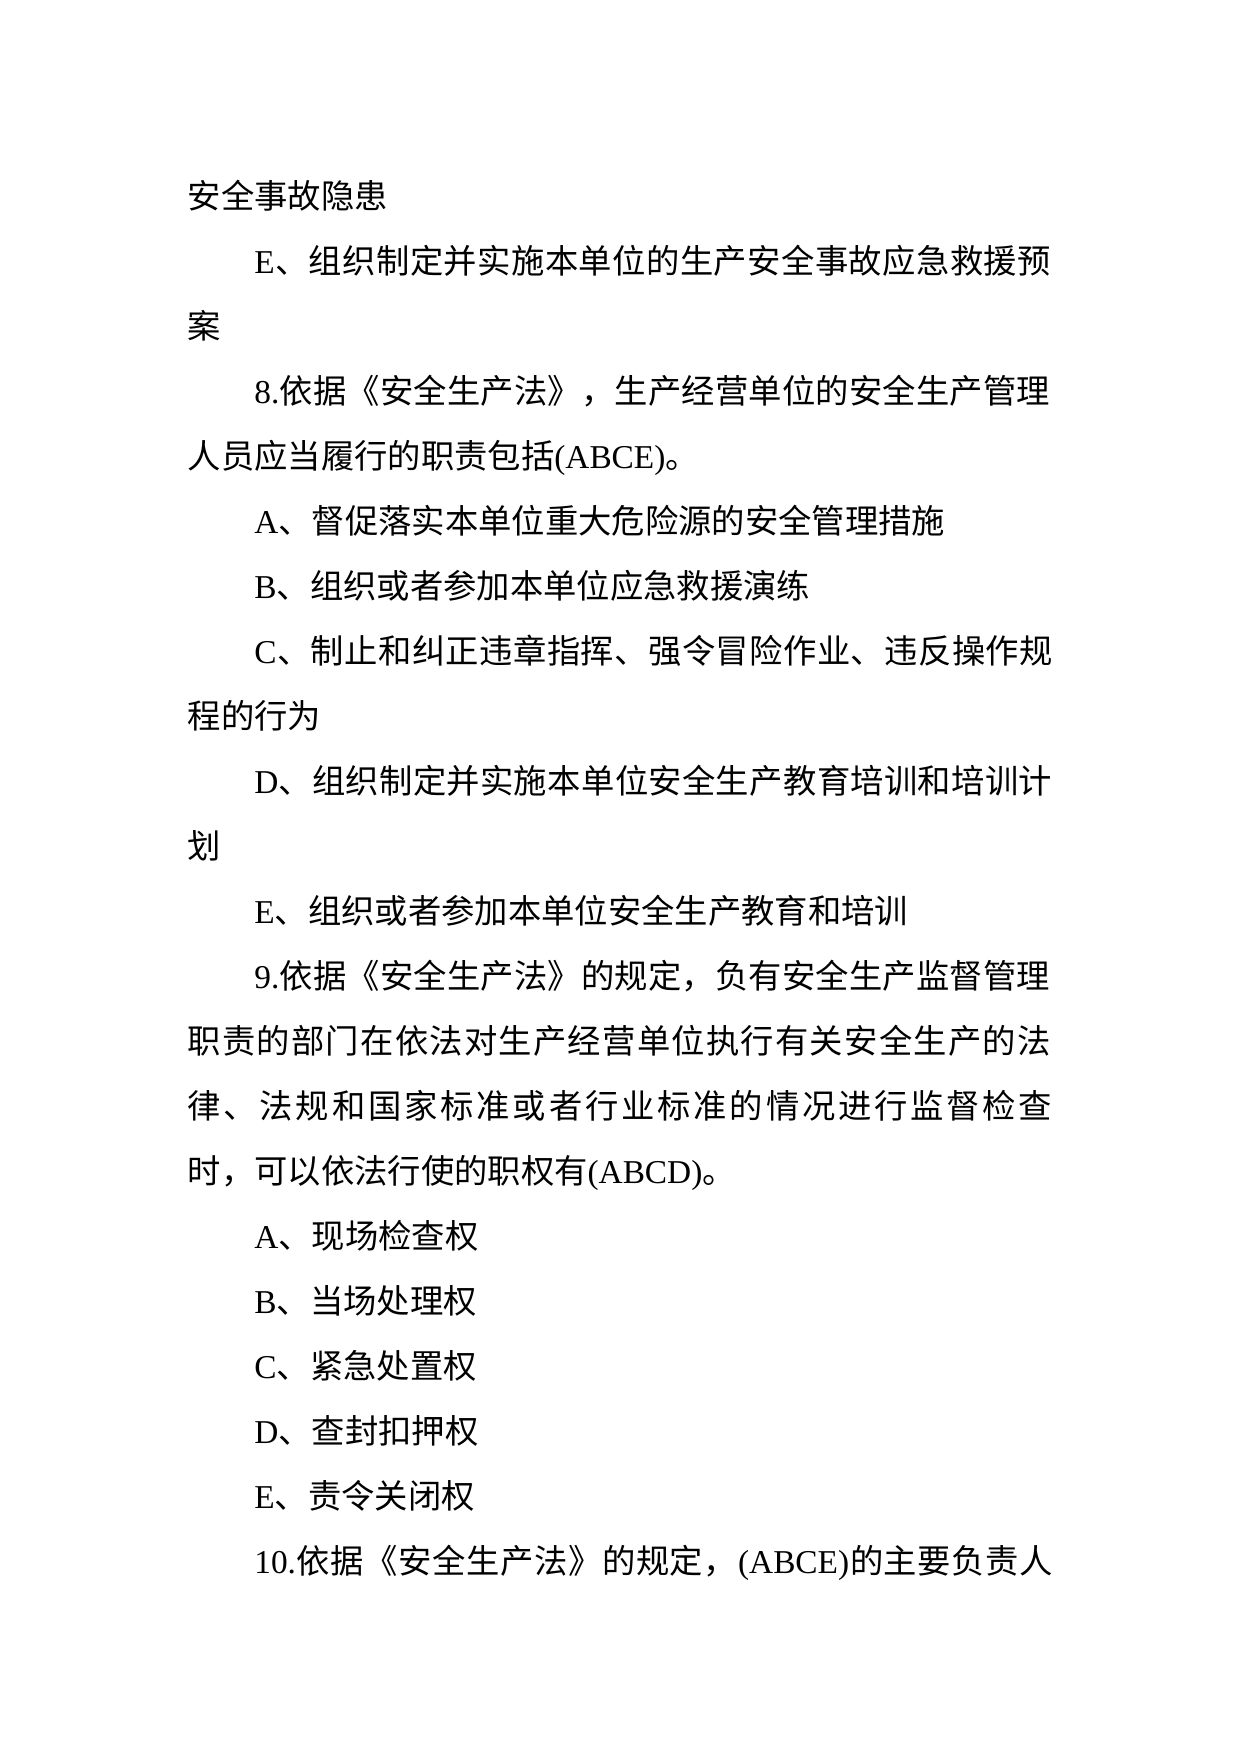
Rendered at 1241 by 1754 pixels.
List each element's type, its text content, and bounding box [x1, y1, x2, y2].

text 8.依据《安全生产法》，生产经营单位的安全生产管理人员应当履行的职责包括(ABCE)。 [187, 357, 1053, 487]
text C、紧急处置权 [187, 1332, 1053, 1397]
text E、责令关闭权 [187, 1462, 1053, 1527]
text B、组织或者参加本单位应急救援演练 [187, 552, 1053, 617]
text E、组织或者参加本单位安全生产教育和培训 [187, 877, 1053, 942]
text B、当场处理权 [187, 1267, 1053, 1332]
text D、查封扣押权 [187, 1397, 1053, 1462]
text C、制止和纠正违章指挥、强令冒险作业、违反操作规程的行为 [187, 617, 1053, 747]
text 9.依据《安全生产法》的规定，负有安全生产监督管理职责的部门在依法对生产经营单位执行有关安全生产的法律、法规和国家标准或者行业标准的情况进行监督检查时，可以依法行使的职权有(ABCD)。 [187, 942, 1053, 1202]
text E、组织制定并实施本单位的生产安全事故应急救援预案 [187, 227, 1053, 357]
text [187, 1527, 1053, 1592]
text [187, 162, 1053, 227]
text A、督促落实本单位重大危险源的安全管理措施 [187, 487, 1053, 552]
text A、现场检查权 [187, 1202, 1053, 1267]
text D、组织制定并实施本单位安全生产教育培训和培训计划 [187, 747, 1053, 877]
